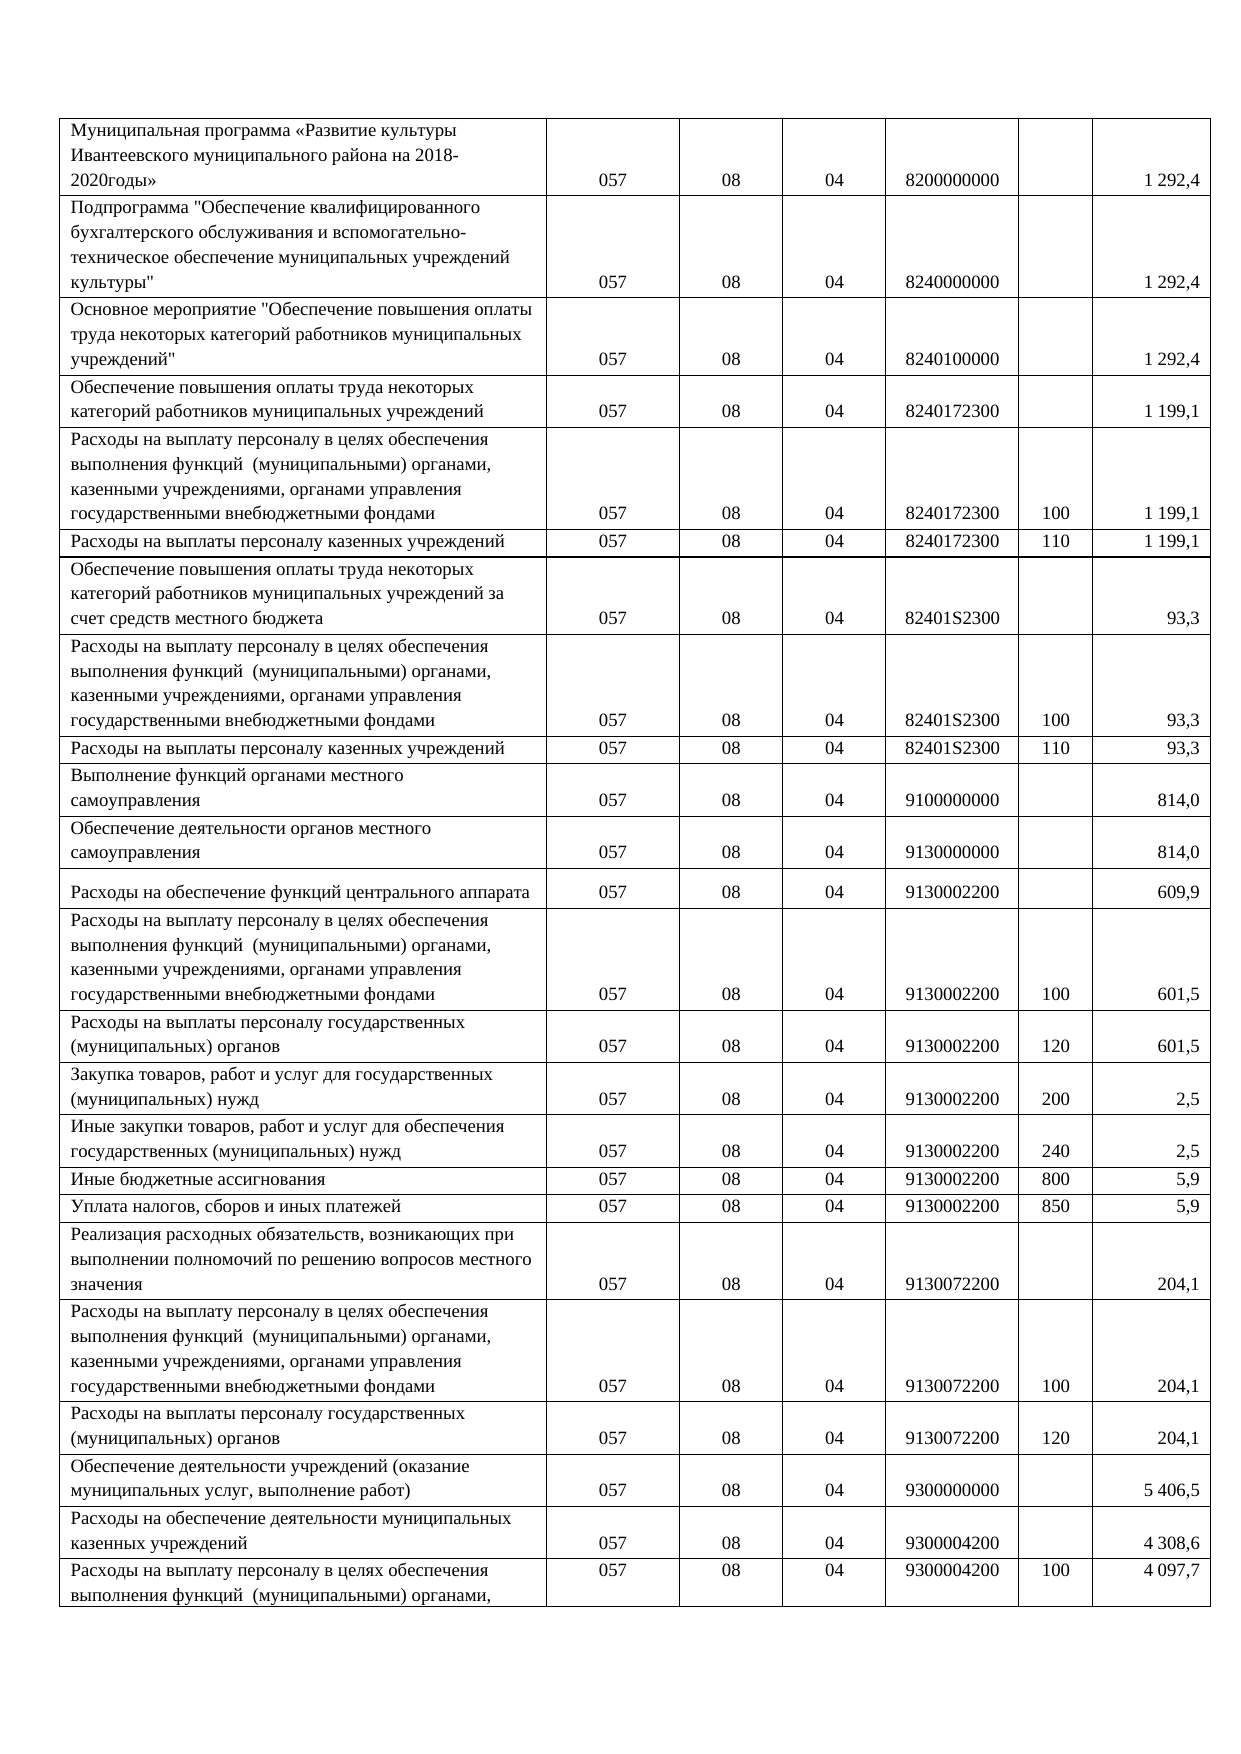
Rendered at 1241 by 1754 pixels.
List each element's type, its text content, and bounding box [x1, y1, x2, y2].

table_cell 057 [547, 1195, 679, 1222]
table_cell 800 [1019, 1168, 1092, 1194]
table_cell 08 [680, 196, 782, 297]
table_cell 100 [1019, 428, 1092, 529]
table_cell [1019, 1455, 1092, 1506]
table_cell 110 [1019, 737, 1092, 763]
table_cell 057 [547, 1063, 679, 1114]
table_cell Выполнение функций органами местного самоуправления [60, 764, 546, 816]
table_cell 04 [783, 428, 885, 529]
table_cell 814,0 [1093, 817, 1210, 868]
table_cell 9130002200 [886, 909, 1018, 1009]
table_cell 8200000000 [886, 119, 1018, 195]
table_cell 9130002200 [886, 1195, 1018, 1222]
table_cell 057 [547, 737, 679, 763]
table_cell 82401S2300 [886, 635, 1018, 736]
table_cell 9130002200 [886, 1168, 1018, 1194]
table_cell 9130072200 [886, 1402, 1018, 1453]
table_cell 057 [547, 1300, 679, 1401]
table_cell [60, 1559, 546, 1606]
table_cell 5,9 [1093, 1168, 1210, 1194]
table_cell 9130002200 [886, 1011, 1018, 1062]
table_cell 9300000000 [886, 1455, 1018, 1506]
table_cell 1 199,1 [1093, 428, 1210, 529]
table_cell 057 [547, 1168, 679, 1194]
table_cell 8240172300 [886, 428, 1018, 529]
table_cell Иные закупки товаров, работ и услуг для обеспечения государственных (муниципальных) нужд [60, 1115, 546, 1167]
table_cell Расходы на выплаты персоналу казенных учреждений [60, 530, 546, 556]
table_cell 04 [783, 558, 885, 634]
table_cell 08 [680, 1300, 782, 1401]
table_cell Закупка товаров, работ и услуг для государственных (муниципальных) нужд [60, 1063, 546, 1114]
table_cell Реализация расходных обязательств, возникающих при выполнении полномочий по решению вопросов местного значения [60, 1223, 546, 1299]
table_cell Расходы на выплаты персоналу казенных учреждений [60, 737, 546, 763]
table_cell 04 [783, 1402, 885, 1453]
table_cell 057 [547, 1455, 679, 1506]
table_cell 2,5 [1093, 1115, 1210, 1167]
table_cell [1019, 119, 1092, 195]
table_cell 08 [680, 635, 782, 736]
table_cell 93,3 [1093, 558, 1210, 634]
table_cell 057 [547, 196, 679, 297]
table_cell 057 [547, 558, 679, 634]
table_cell 08 [680, 1063, 782, 1114]
table_cell 100 [1019, 635, 1092, 736]
table_cell 057 [547, 530, 679, 556]
table_cell 8240100000 [886, 298, 1018, 374]
table_cell 04 [783, 298, 885, 374]
table_cell 04 [783, 1115, 885, 1167]
table_cell 04 [783, 1507, 885, 1558]
table_cell 120 [1019, 1402, 1092, 1453]
table_cell 04 [783, 196, 885, 297]
table_cell [1019, 1507, 1092, 1558]
table_cell 93,3 [1093, 737, 1210, 763]
table_cell Обеспечение деятельности учреждений (оказание муниципальных услуг, выполнение работ) [60, 1455, 546, 1506]
table_cell 08 [680, 1402, 782, 1453]
table_cell 4 097,7 [1093, 1559, 1210, 1606]
table_cell 9130000000 [886, 817, 1018, 868]
table_cell [1019, 869, 1092, 908]
table_cell [1019, 764, 1092, 816]
table_cell 04 [783, 1063, 885, 1114]
table_cell 08 [680, 1507, 782, 1558]
table_cell Расходы на выплаты персоналу государственных (муниципальных) органов [60, 1011, 546, 1062]
table_cell 057 [547, 1223, 679, 1299]
table_cell 08 [680, 376, 782, 427]
table_cell Иные бюджетные ассигнования [60, 1168, 546, 1194]
table_cell [1019, 298, 1092, 374]
table_cell 057 [547, 1115, 679, 1167]
table_cell Обеспечение повышения оплаты труда некоторых категорий работников муниципальных учреждений [60, 376, 546, 427]
table_cell 057 [547, 119, 679, 195]
table_cell 04 [783, 1300, 885, 1401]
table_cell 08 [680, 298, 782, 374]
table_cell 204,1 [1093, 1223, 1210, 1299]
table_cell 9130002200 [886, 869, 1018, 908]
table_cell 08 [680, 1455, 782, 1506]
table_cell 9300004200 [886, 1559, 1018, 1606]
table_cell 04 [783, 530, 885, 556]
table_cell 04 [783, 1011, 885, 1062]
table_cell Расходы на выплаты персоналу государственных (муниципальных) органов [60, 1402, 546, 1453]
table_cell 08 [680, 817, 782, 868]
table_cell 057 [547, 1507, 679, 1558]
table_cell Расходы на обеспечение деятельности муниципальных казенных учреждений [60, 1507, 546, 1558]
table_cell 601,5 [1093, 1011, 1210, 1062]
table_cell Уплата налогов, сборов и иных платежей [60, 1195, 546, 1222]
table_cell 8240172300 [886, 376, 1018, 427]
table_cell 04 [783, 1455, 885, 1506]
table_cell 9100000000 [886, 764, 1018, 816]
table_cell 08 [680, 764, 782, 816]
table_cell 08 [680, 1195, 782, 1222]
table_cell 08 [680, 558, 782, 634]
table_cell 04 [783, 817, 885, 868]
table_cell 204,1 [1093, 1402, 1210, 1453]
table_cell 057 [547, 298, 679, 374]
table_cell 08 [680, 1223, 782, 1299]
table_cell 057 [547, 764, 679, 816]
table_cell 057 [547, 1011, 679, 1062]
table_cell 100 [1019, 1559, 1092, 1606]
table_cell 08 [680, 119, 782, 195]
table_cell 057 [547, 1559, 679, 1606]
table_cell 04 [783, 1168, 885, 1194]
table_cell 057 [547, 428, 679, 529]
table_cell 08 [680, 1168, 782, 1194]
table_cell 057 [547, 1402, 679, 1453]
table_cell 057 [547, 909, 679, 1009]
table_cell 04 [783, 376, 885, 427]
table_cell 82401S2300 [886, 737, 1018, 763]
table_cell 04 [783, 764, 885, 816]
table_cell 200 [1019, 1063, 1092, 1114]
table_cell Подпрограмма "Обеспечение квалифицированного бухгалтерского обслуживания и вспомогательно- техническое обеспечение муниципальных учреждений культуры" [60, 196, 546, 297]
table_cell 9130002200 [886, 1063, 1018, 1114]
table_cell 04 [783, 1559, 885, 1606]
table_cell 9130002200 [886, 1115, 1018, 1167]
table_cell 110 [1019, 530, 1092, 556]
table_cell 100 [1019, 909, 1092, 1009]
table_cell 204,1 [1093, 1300, 1210, 1401]
table_cell 4 308,6 [1093, 1507, 1210, 1558]
table_cell 850 [1019, 1195, 1092, 1222]
table_cell 9130072200 [886, 1223, 1018, 1299]
table_cell 08 [680, 428, 782, 529]
table_cell 08 [680, 909, 782, 1009]
table_cell 93,3 [1093, 635, 1210, 736]
table_cell 5 406,5 [1093, 1455, 1210, 1506]
table_cell 08 [680, 1115, 782, 1167]
table_cell [1019, 817, 1092, 868]
table_cell 057 [547, 869, 679, 908]
table_cell 8240000000 [886, 196, 1018, 297]
table_cell 08 [680, 1011, 782, 1062]
table_cell [1019, 376, 1092, 427]
table_cell 1 292,4 [1093, 196, 1210, 297]
table_cell 04 [783, 119, 885, 195]
table_cell Основное мероприятие "Обеспечение повышения оплаты труда некоторых категорий работников муниципальных учреждений" [60, 298, 546, 374]
table_cell 08 [680, 869, 782, 908]
table_cell 1 199,1 [1093, 530, 1210, 556]
table_cell 9300004200 [886, 1507, 1018, 1558]
table_cell 8240172300 [886, 530, 1018, 556]
table_cell 1 292,4 [1093, 119, 1210, 195]
table_cell [1019, 558, 1092, 634]
table_cell 057 [547, 635, 679, 736]
table_cell 04 [783, 1223, 885, 1299]
table_cell 057 [547, 817, 679, 868]
table_cell 609,9 [1093, 869, 1210, 908]
table_cell 04 [783, 737, 885, 763]
table_cell Обеспечение деятельности органов местного самоуправления [60, 817, 546, 868]
table_cell 240 [1019, 1115, 1092, 1167]
table_cell 1 199,1 [1093, 376, 1210, 427]
table_cell 82401S2300 [886, 558, 1018, 634]
table_cell 04 [783, 869, 885, 908]
table_cell 9130072200 [886, 1300, 1018, 1401]
table_cell 814,0 [1093, 764, 1210, 816]
table_cell 601,5 [1093, 909, 1210, 1009]
table_cell Муниципальная программа «Развитие культуры Ивантеевского муниципального района на 2018- 2020годы» [60, 119, 546, 195]
table_cell Расходы на обеспечение функций центрального аппарата [60, 869, 546, 908]
table_cell 5,9 [1093, 1195, 1210, 1222]
table_cell 1 292,4 [1093, 298, 1210, 374]
table_cell 08 [680, 530, 782, 556]
table_cell [1019, 1223, 1092, 1299]
table_cell [1019, 196, 1092, 297]
table_cell 04 [783, 1195, 885, 1222]
table_cell 100 [1019, 1300, 1092, 1401]
table_cell 08 [680, 1559, 782, 1606]
table_cell 120 [1019, 1011, 1092, 1062]
table_cell 057 [547, 376, 679, 427]
table_cell 08 [680, 737, 782, 763]
table_cell 2,5 [1093, 1063, 1210, 1114]
table_cell 04 [783, 635, 885, 736]
table_cell Обеспечение повышения оплаты труда некоторых категорий работников муниципальных учреждений за счет средств местного бюджета [60, 558, 546, 634]
table_cell 04 [783, 909, 885, 1009]
